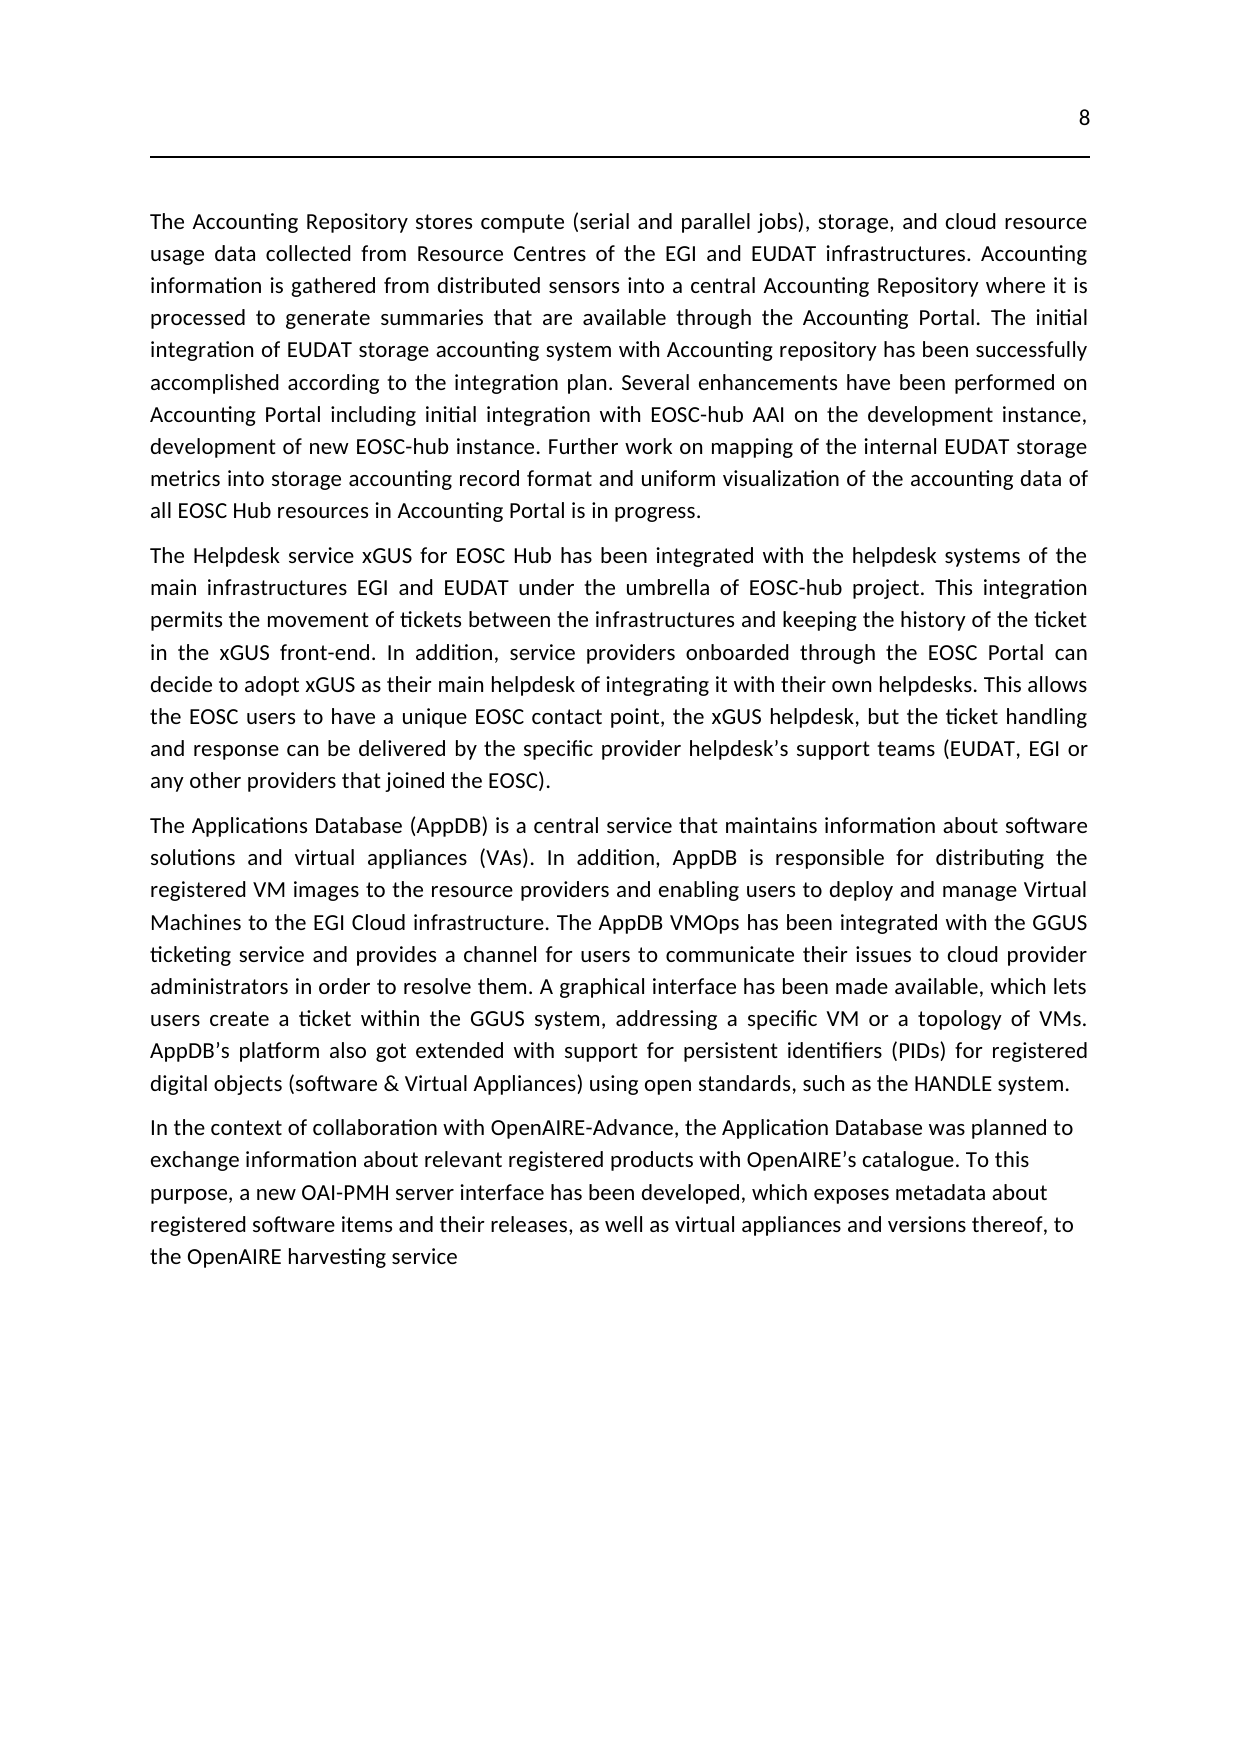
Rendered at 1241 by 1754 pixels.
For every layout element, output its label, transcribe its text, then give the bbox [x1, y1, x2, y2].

text The Applications Database (AppDB) is a central service that maintains information about software solutions and virtual appliances (VAs). In addition, AppDB is responsible for distributing the registered VM images to the resource providers and enabling users to deploy and manage Virtual Machines to the EGI Cloud infrastructure. The AppDB VMOps has been integrated with the GGUS ticketing service and provides a channel for users to communicate their issues to cloud provider administrators in order to resolve them. A graphical interface has been made available, which lets users create a ticket within the GGUS system, addressing a specific VM or a topology of VMs. AppDB’s platform also got extended with support for persistent identifiers (PIDs) for registered digital objects (software & Virtual Appliances) using open standards, such as the HANDLE system. [150, 811, 1090, 1097]
text The Accounting Repository stores compute (serial and parallel jobs), storage, and cloud resource usage data collected from Resource Centres of the EGI and EUDAT infrastructures. Accounting information is gathered from distributed sensors into a central Accounting Repository where it is processed to generate summaries that are available through the Accounting Portal. The initial integration of EUDAT storage accounting system with Accounting repository has been successfully accomplished according to the integration plan. Several enhancements have been performed on Accounting Portal including initial integration with EOSC-hub AAI on the development instance, development of new EOSC-hub instance. Further work on mapping of the internal EUDAT storage metrics into storage accounting record format and uniform visualization of the accounting data of all EOSC Hub resources in Accounting Portal is in progress. [150, 207, 1090, 524]
text The Helpdesk service xGUS for EOSC Hub has been integrated with the helpdesk systems of the main infrastructures EGI and EUDAT under the umbrella of EOSC-hub project. This integration permits the movement of tickets between the infrastructures and keeping the history of the ticket in the xGUS front-end. In addition, service providers onboarded through the EOSC Portal can decide to adopt xGUS as their main helpdesk of integrating it with their own helpdesks. This allows the EOSC users to have a unique EOSC contact point, the xGUS helpdesk, but the ticket handling and response can be delivered by the specific provider helpdesk’s support teams (EUDAT, EGI or any other providers that joined the EOSC). [150, 541, 1090, 794]
text In the context of collaboration with OpenAIRE-Advance, the Application Database was planned to exchange information about relevant registered products with OpenAIRE’s catalogue. To this purpose, a new OAI-PMH server interface has been developed, which exposes metadata about registered software items and their releases, as well as virtual appliances and versions thereof, to the OpenAIRE harvesting service [150, 1113, 1090, 1270]
